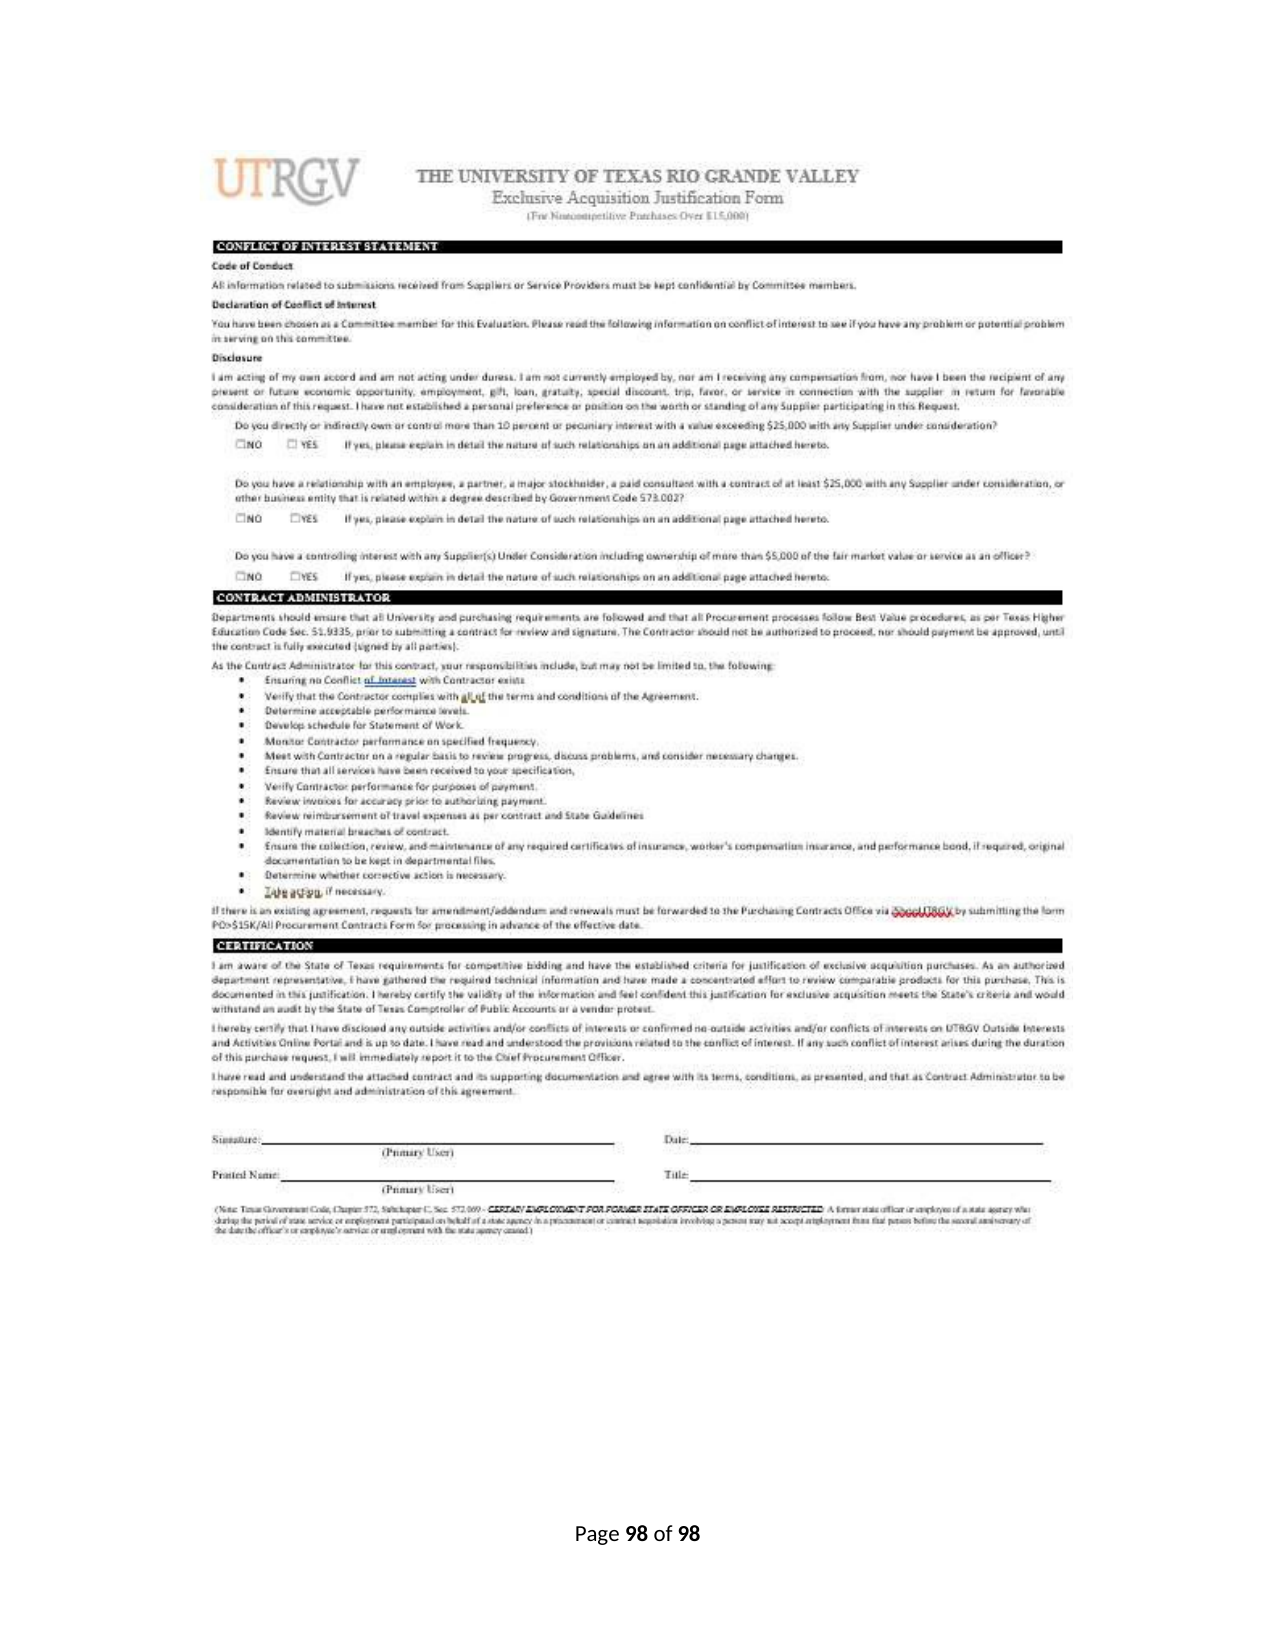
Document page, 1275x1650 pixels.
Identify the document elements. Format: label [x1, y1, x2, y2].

picture [199, 150, 1074, 1245]
